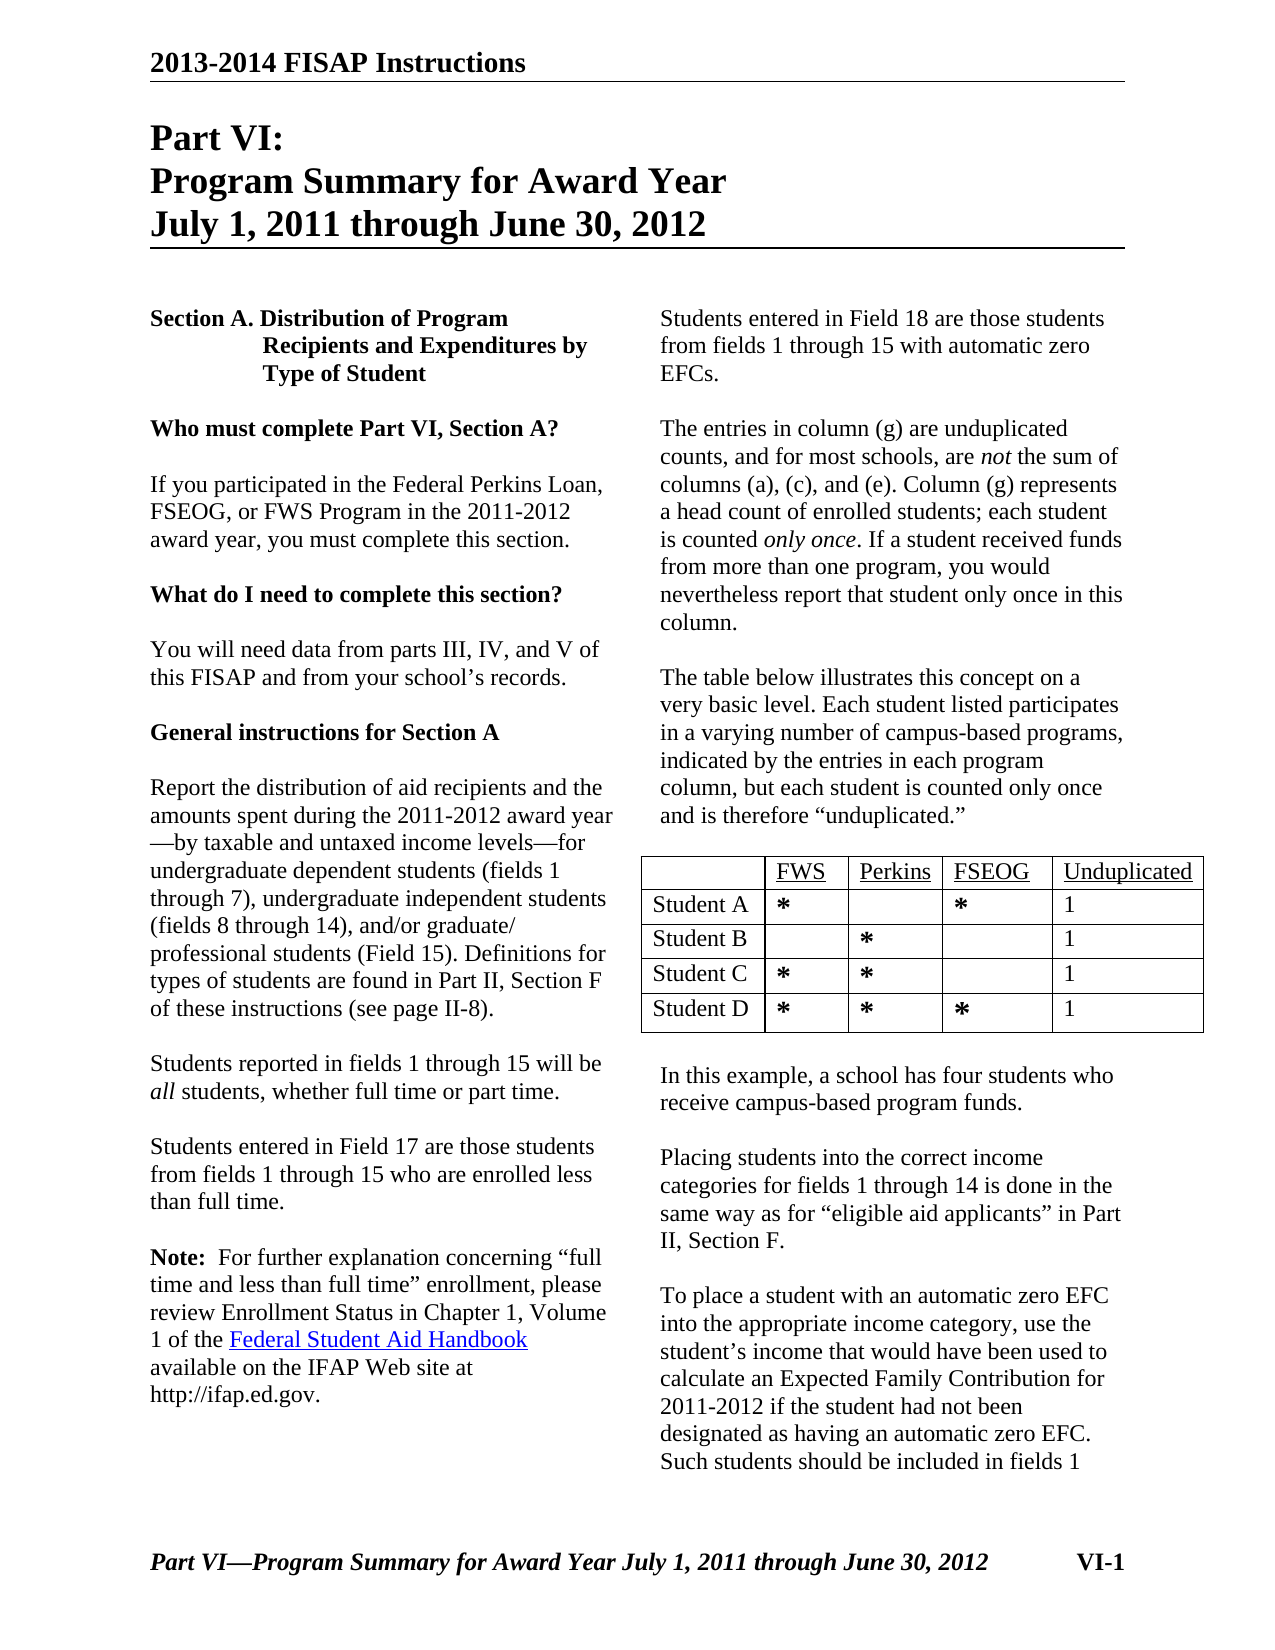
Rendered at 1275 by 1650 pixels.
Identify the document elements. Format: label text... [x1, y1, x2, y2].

table_cell 1 [1053, 925, 1203, 958]
table_cell 1 [1053, 890, 1203, 923]
table_cell * [766, 959, 848, 993]
table_cell Student C [642, 959, 764, 993]
table_cell * [849, 959, 942, 993]
text Students reported in fields 1 through 15 will be all students, whether full time or part time. [150, 1049, 615, 1104]
text The table below illustrates this concept on a very basic level. Each student listed participates in a varying number of campus-based programs, indicated by the entries in each program column, but each student is counted only once and is therefore “unduplicated.” [660, 663, 1125, 828]
table_header Perkins [849, 857, 942, 889]
text You will need data from parts III, IV, and V of this FISAP and from your school’s records. [150, 635, 615, 690]
table_header FWS [766, 857, 848, 889]
text Placing students into the correct income categories for fields 1 through 14 is done in the same way as for “eligible aid applicants” in Part II, Section F. [660, 1143, 1125, 1254]
table_cell * [849, 925, 942, 958]
table_cell [766, 925, 848, 958]
table_cell Student A [642, 890, 764, 923]
text Program Summary for Award Year [150, 158, 1125, 201]
text If you participated in the Federal Perkins Loan, FSEOG, or FWS Program in the 2011-2012 award year, you must complete this section. [150, 469, 615, 552]
table_cell 1 [1053, 994, 1203, 1032]
table_cell [943, 959, 1052, 993]
text Who must complete Part VI, Section A? [150, 414, 615, 442]
text What do I need to complete this section? [150, 580, 615, 608]
table_cell Student B [642, 925, 764, 958]
text General instructions for Section A [150, 718, 615, 746]
text In this example, a school has four students who receive campus-based program funds. [660, 1061, 1125, 1116]
text The entries in column (g) are unduplicated counts, and for most schools, are not the sum of columns (a), (c), and (e). Column (g) represents a head count of enrolled students; each student is counted only once. If a student received funds from more than one program, you would nevertheless report that student only once in this column. [660, 414, 1125, 635]
table_cell * [766, 994, 848, 1032]
text Students entered in Field 18 are those students from fields 1 through 15 with automatic zero EFCs. [660, 304, 1125, 387]
table_cell * [943, 994, 1052, 1032]
table_cell 1 [1053, 959, 1203, 993]
text Part VI: [150, 115, 1125, 158]
table_cell * [849, 994, 942, 1032]
table_cell [849, 890, 942, 923]
text July 1, 2011 through June 30, 2012 [150, 201, 1125, 247]
table_header FSEOG [943, 857, 1052, 889]
text Report the distribution of aid recipients and the amounts spent during the 2011-2012 award year—by taxable and untaxed income levels—for undergraduate dependent students (fields 1 through 7), undergraduate independent students (fields 8 through 14), and/or graduate/ professional students (Field 15). Definitions for types of students are found in Part II, Section F of these instructions (see page II-8). [150, 773, 615, 1022]
table_cell * [766, 890, 848, 923]
table_header [642, 857, 764, 889]
text Section A. Distribution of Program Recipients and Expenditures by Type of Student [150, 304, 615, 387]
table_cell Student D [642, 994, 764, 1032]
text Note: For further explanation concerning “full time and less than full time” enrollment, please review Enrollment Status in Chapter 1, Volume 1 of the Federal Student Aid Handbook available on the IFAP Web site at http://ifap.ed.gov. [150, 1242, 615, 1408]
table_cell [943, 925, 1052, 958]
table_header Unduplicated [1053, 857, 1203, 889]
text Students entered in Field 17 are those students from fields 1 through 15 who are enrolled less than full time. [150, 1132, 615, 1215]
table_cell * [943, 890, 1052, 923]
